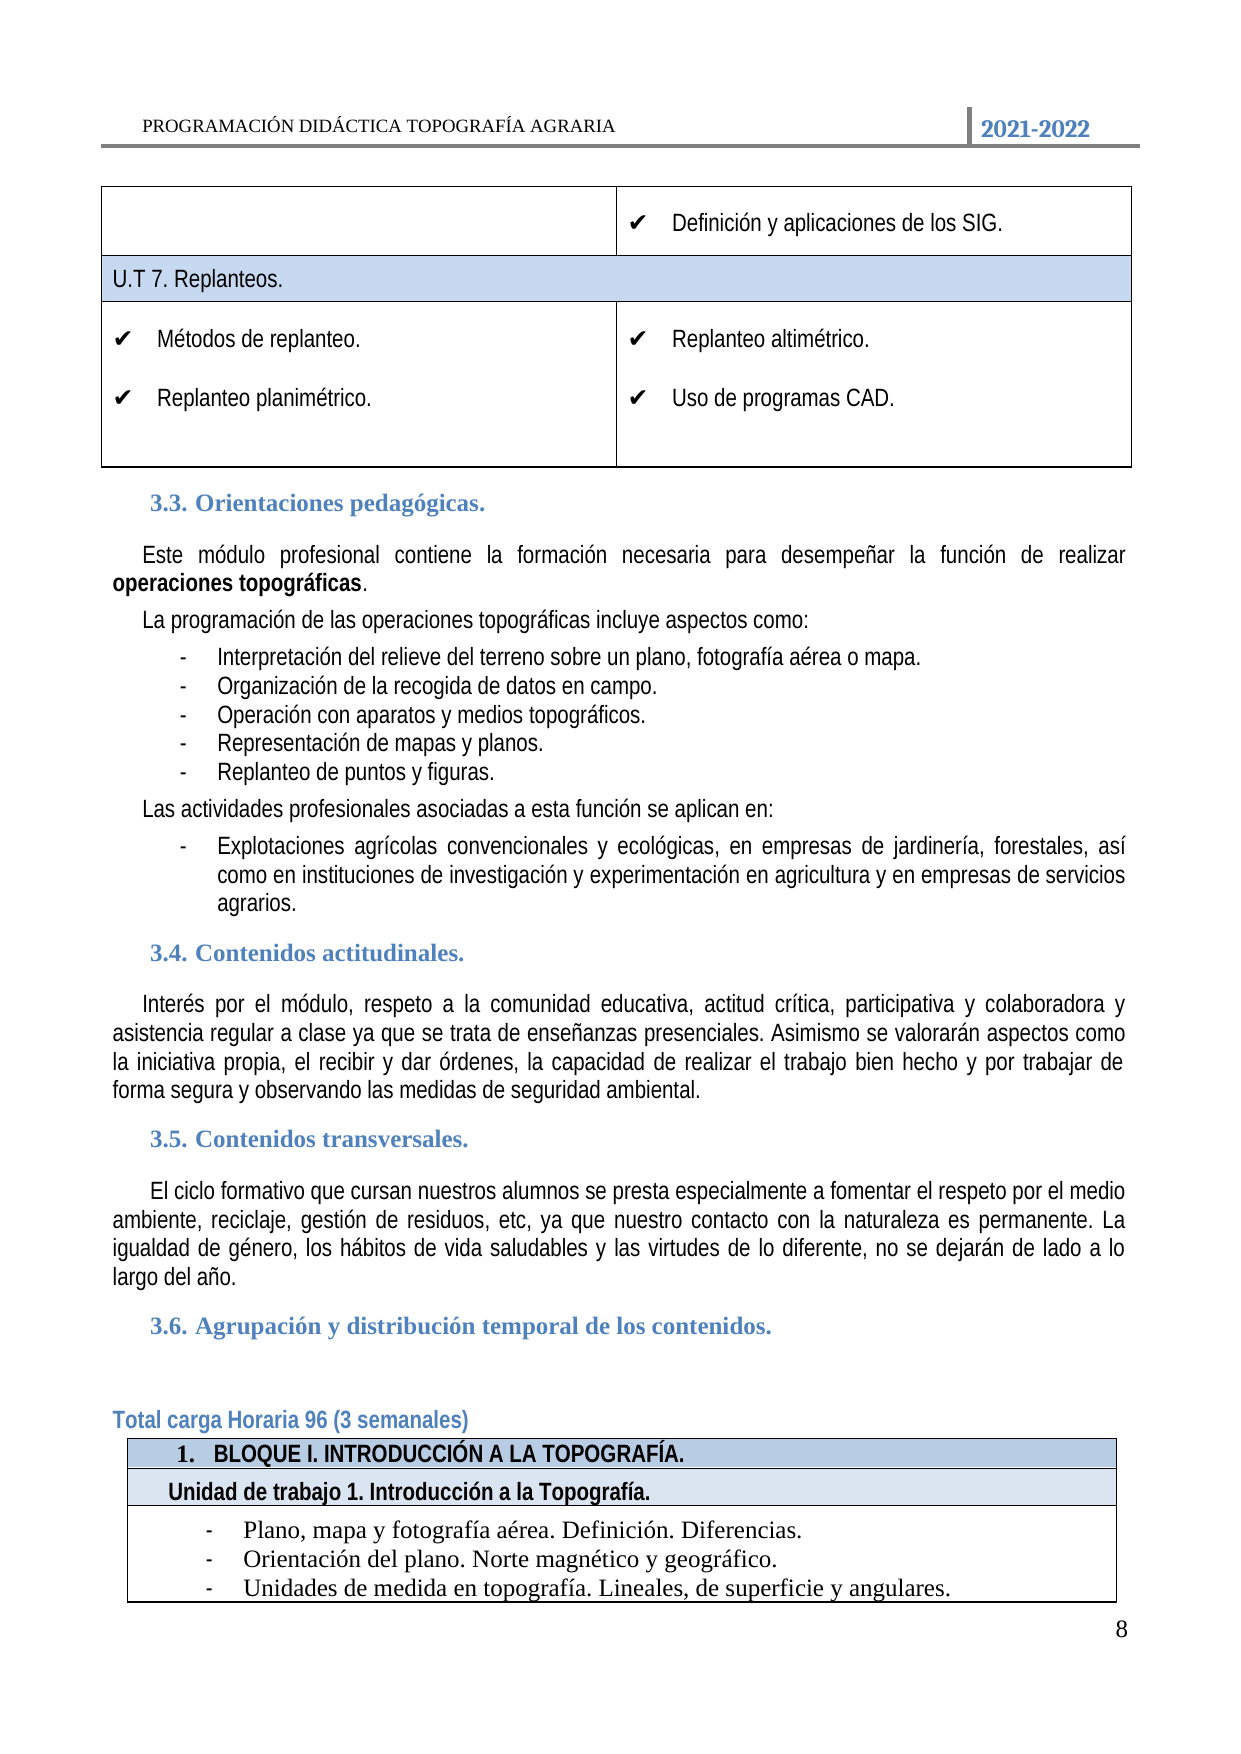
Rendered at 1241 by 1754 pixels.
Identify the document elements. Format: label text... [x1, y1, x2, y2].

list Organización de la recogida de datos en campo. [179, 671, 1128, 700]
list Interpretación del relieve del terreno sobre un plano, fotografía aérea o mapa. [179, 642, 1128, 671]
table_header BLOQUE I. INTRODUCCIÓN A LA TOPOGRAFÍA. [128, 1439, 1116, 1467]
list Operación con aparatos y medios topográficos. [179, 700, 1128, 728]
list Representación de mapas y planos. [179, 728, 1128, 757]
table_cell Métodos de replanteo. Replanteo planimétrico. [102, 302, 616, 466]
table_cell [617, 187, 1131, 254]
table_cell U.T 7. Replanteos. [102, 256, 1131, 301]
list Explotaciones agrícolas convencionales y ecológicas, en empresas de jardinería, forestales, así como en instituciones de investigación y experimentación en agricultura y en empresas de servicios agrarios. [179, 831, 1128, 917]
subtitle Orientaciones pedagógicas. [150, 488, 1128, 517]
text Interés por el módulo, respeto a la comunidad educativa, actitud crítica, participativa y colaboradora y asistencia regular a clase ya que se trata de enseñanzas presenciales. Asimismo se valorarán aspectos como la iniciativa propia, el recibir y dar órdenes, la capacidad de realizar el trabajo bien hecho y por trabajar de forma segura y observando las medidas de seguridad ambiental. [112, 989, 1128, 1104]
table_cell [102, 187, 616, 254]
list Replanteo de puntos y figuras. [179, 757, 1128, 786]
text La programación de las operaciones topográficas incluye aspectos como: [112, 605, 1128, 634]
text Total carga Horaria 96 (3 semanales) [112, 1404, 1128, 1433]
subtitle Contenidos transversales. [150, 1124, 1128, 1153]
subtitle Contenidos actitudinales. [150, 938, 1128, 966]
text Este módulo profesional contiene la formación necesaria para desempeñar la función de realizar operaciones topográficas. [112, 540, 1128, 597]
table_cell Unidad de trabajo 1. Introducción a la Topografía. [128, 1469, 1116, 1505]
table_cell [128, 1506, 1116, 1601]
text El ciclo formativo que cursan nuestros alumnos se presta especialmente a fomentar el respeto por el medio ambiente, reciclaje, gestión de residuos, etc, ya que nuestro contacto con la naturaleza es permanente. La igualdad de género, los hábitos de vida saludables y las virtudes de lo diferente, no se dejarán de lado a lo largo del año. [112, 1176, 1128, 1291]
text Las actividades profesionales asociadas a esta función se aplican en: [112, 794, 1128, 823]
table_cell Replanteo altimétrico. Uso de programas CAD. [617, 302, 1131, 466]
subtitle Agrupación y distribución temporal de los contenidos. [150, 1311, 1128, 1340]
